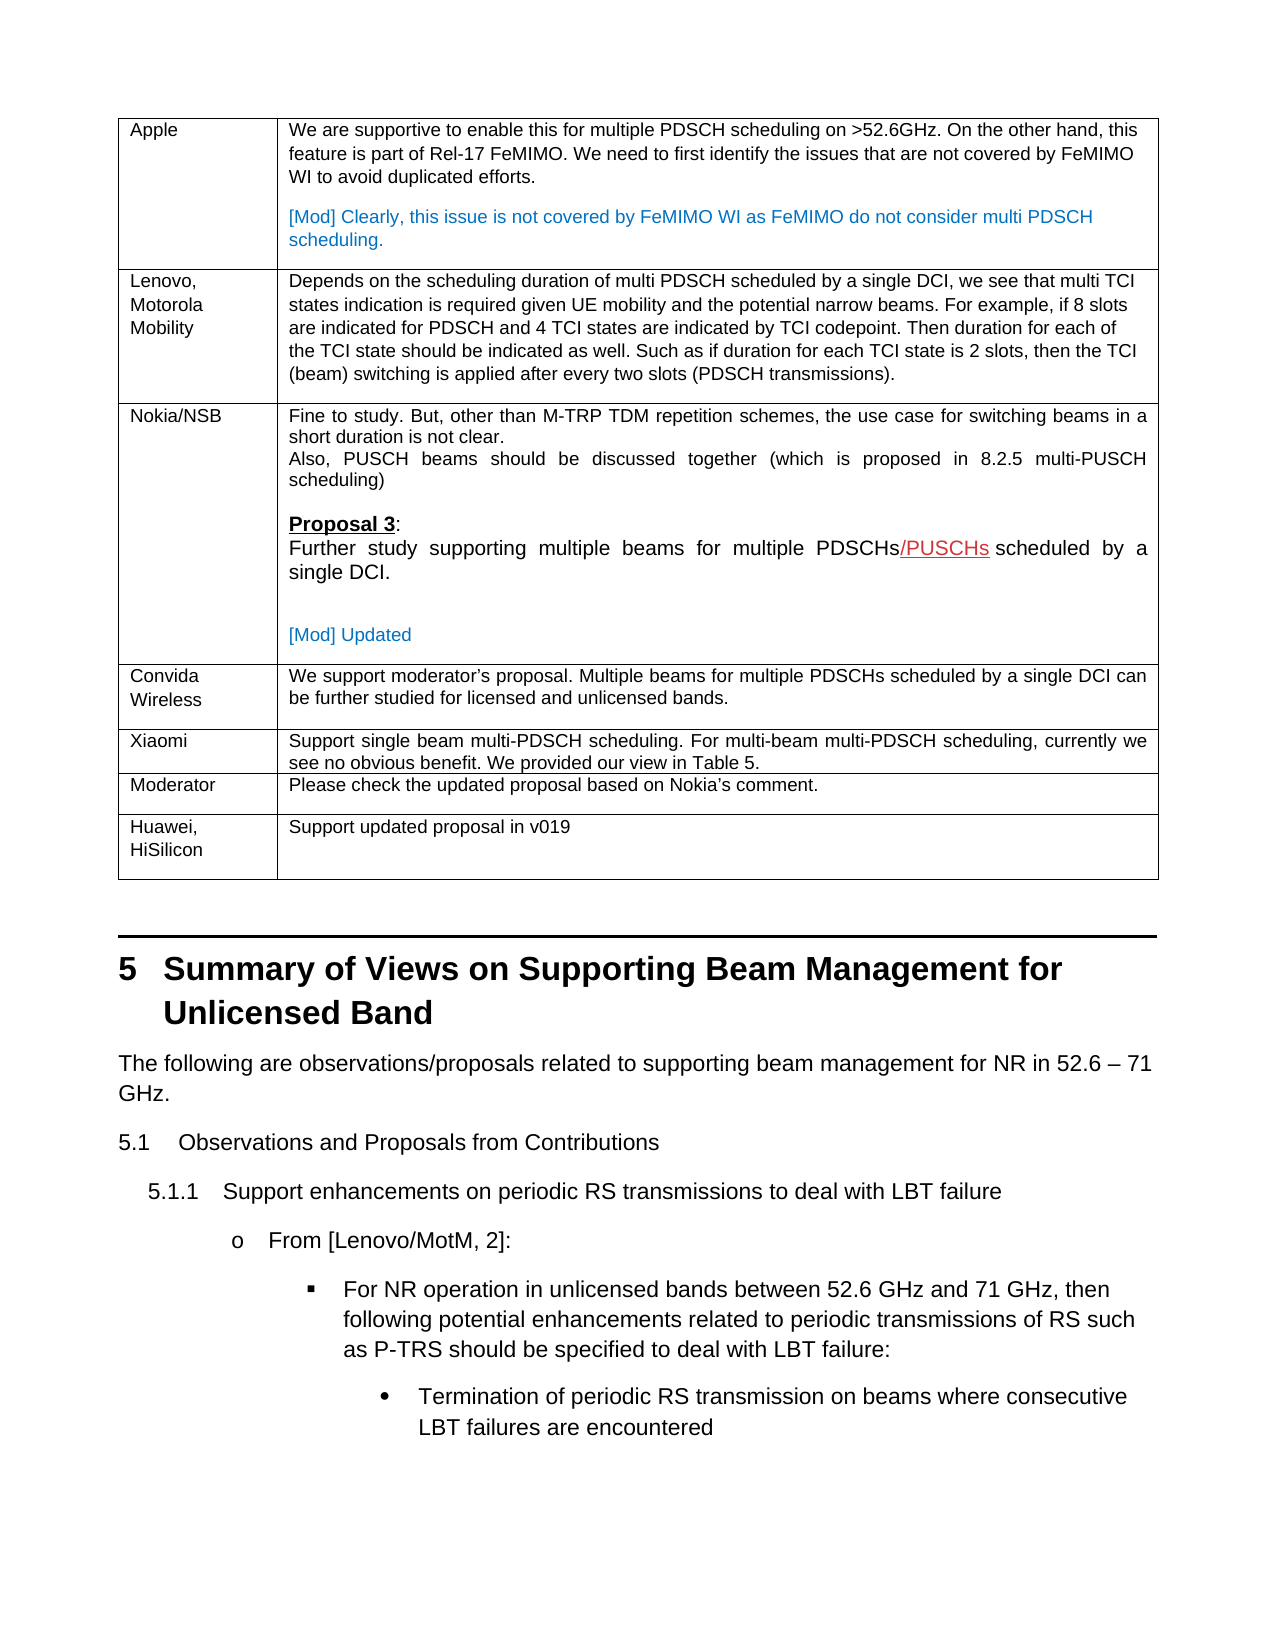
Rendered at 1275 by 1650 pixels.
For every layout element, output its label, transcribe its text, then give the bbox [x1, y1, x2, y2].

table_cell Huawei, HiSilicon [119, 815, 277, 879]
subtitle From [Lenovo/MotM, 2]: [231, 1227, 1157, 1255]
table_cell Lenovo, Motorola Mobility [119, 270, 277, 403]
list For NR operation in unlicensed bands between 52.6 GHz and 71 GHz, then following potential enhancements related to periodic transmissions of RS such as P-TRS should be specified to deal with LBT failure: [306, 1276, 1157, 1363]
table_cell Apple [119, 119, 277, 269]
table_cell Moderator [119, 774, 277, 814]
subtitle Observations and Proposals from Contributions [118, 1129, 1157, 1155]
table_cell Depends on the scheduling duration of multi PDSCH scheduled by a single DCI, we see that multi TCI states indication is required given UE mobility and the potential narrow beams. For example, if 8 slots are indicated for PDSCH and 4 TCI states are indicated by TCI codepoint. Then duration for each of the TCI state should be indicated as well. Such as if duration for each TCI state is 2 slots, then the TCI (beam) switching is applied after every two slots (PDSCH transmissions). [278, 270, 1158, 403]
table_cell Fine to study. But, other than M-TRP TDM repetition schemes, the use case for switching beams in a short duration is not clear. Also, PUSCH beams should be discussed together (which is proposed in 8.2.5 multi-PUSCH scheduling) Proposal 3: Further study supporting multiple beams for multiple PDSCHs/PUSCHs scheduled by a single DCI. [Mod] Updated [278, 404, 1158, 664]
text The following are observations/proposals related to supporting beam management for NR in 52.6 – 71 GHz. [118, 1049, 1157, 1106]
table_cell We are supportive to enable this for multiple PDSCH scheduling on >52.6GHz. On the other hand, this feature is part of Rel-17 FeMIMO. We need to first identify the issues that are not covered by FeMIMO WI to avoid duplicated efforts. [Mod] Clearly, this issue is not covered by FeMIMO WI as FeMIMO do not consider multi PDSCH scheduling. [278, 119, 1158, 269]
table_cell Support single beam multi-PDSCH scheduling. For multi-beam multi-PDSCH scheduling, currently we see no obvious benefit. We provided our view in Table 5. [278, 730, 1158, 773]
table_cell Please check the updated proposal based on Nokia’s comment. [278, 774, 1158, 814]
subtitle Support enhancements on periodic RS transmissions to deal with LBT failure [148, 1178, 1157, 1204]
table_cell Xiaomi [119, 730, 277, 773]
table_cell We support moderator’s proposal. Multiple beams for multiple PDSCHs scheduled by a single DCI can be further studied for licensed and unlicensed bands. [278, 665, 1158, 729]
table_cell Nokia/NSB [119, 404, 277, 664]
list Termination of periodic RS transmission on beams where consecutive LBT failures are encountered [381, 1383, 1157, 1440]
table_cell Convida Wireless [119, 665, 277, 729]
subtitle Summary of Views on Supporting Beam Management for Unlicensed Band [118, 938, 1157, 1031]
table_cell Support updated proposal in v019 [278, 815, 1158, 879]
